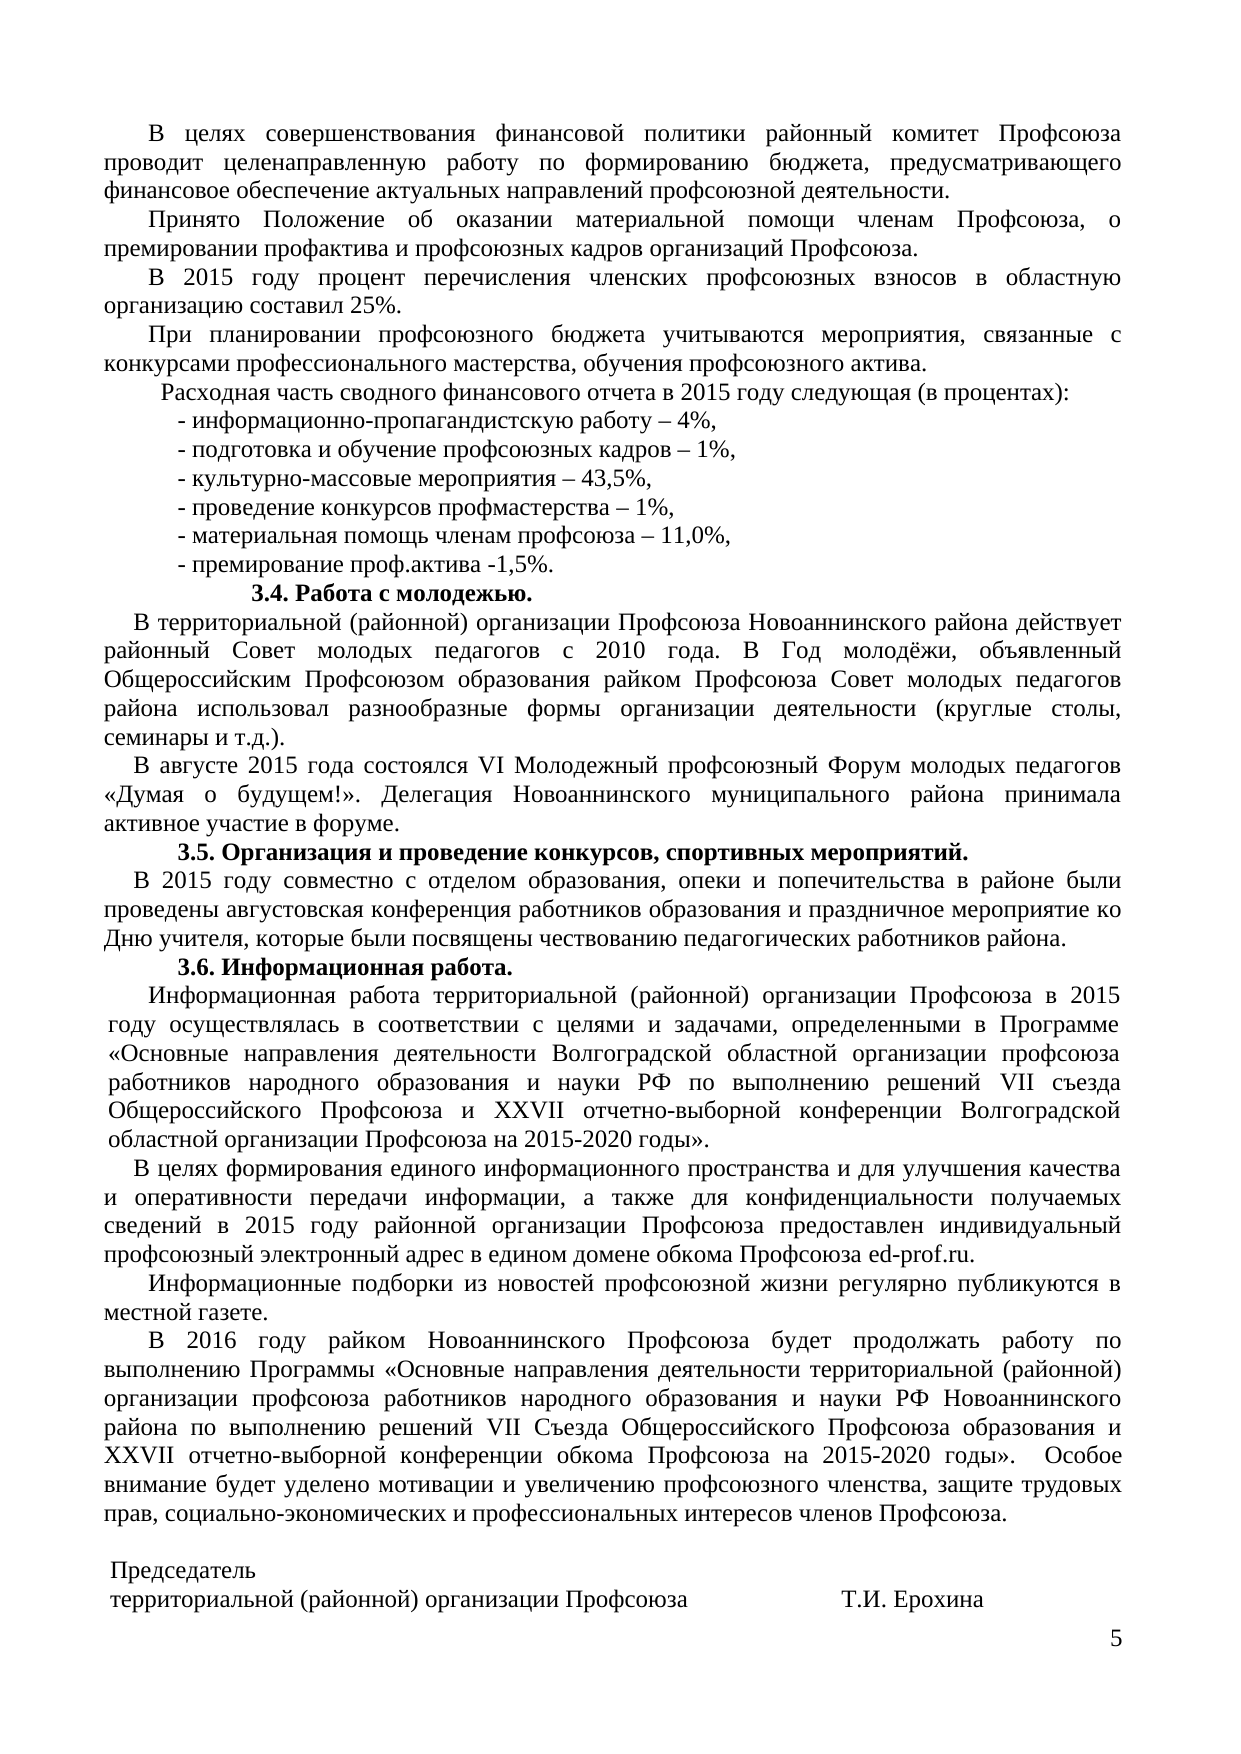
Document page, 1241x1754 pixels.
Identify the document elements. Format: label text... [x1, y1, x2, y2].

text 3.6. Информационная работа. [177, 952, 1122, 981]
text - подготовка и обучение профсоюзных кадров – 1%, [103, 434, 1122, 463]
text Принято Положение об оказании материальной помощи членам Профсоюза, о премировании профактива и профсоюзных кадров организаций Профсоюза. [103, 204, 1122, 262]
text - информационно-пропагандистскую работу – 4%, [103, 406, 1122, 434]
text территориальной (районной) организации Профсоюза Т.И. Ерохина [103, 1584, 1122, 1613]
text Председатель [103, 1556, 1122, 1584]
text Расходная часть сводного финансового отчета в 2015 году следующая (в процентах): [103, 377, 1122, 406]
text В территориальной (районной) организации Профсоюза Новоаннинского района действует районный Совет молодых педагогов с 2010 года. В Год молодёжи, объявленный Общероссийским Профсоюзом образования райком Профсоюза Совет молодых педагогов района использовал разнообразные формы организации деятельности (круглые столы, семинары и т.д.). [103, 607, 1122, 751]
text - проведение конкурсов профмастерства – 1%, [103, 492, 1122, 521]
text - материальная помощь членам профсоюза – 11,0%, [103, 521, 1122, 549]
text В целях формирования единого информационного пространства и для улучшения качества и оперативности передачи информации, а также для конфиденциальности получаемых сведений в 2015 году районной организации Профсоюза предоставлен индивидуальный профсоюзный электронный адрес в едином домене обкома Профсоюза ed-prof.ru. [103, 1153, 1122, 1268]
text При планировании профсоюзного бюджета учитываются мероприятия, связанные с конкурсами профессионального мастерства, обучения профсоюзного актива. [103, 319, 1122, 377]
text В 2016 году райком Новоаннинского Профсоюза будет продолжать работу по выполнению Программы «Основные направления деятельности территориальной (районной) организации профсоюза работников народного образования и науки РФ Новоаннинского района по выполнению решений VII Съезда Общероссийского Профсоюза образования и XXVII отчетно-выборной конференции обкома Профсоюза на 2015-2020 годы». Особое внимание будет уделено мотивации и увеличению профсоюзного членства, защите трудовых прав, социально-экономических и профессиональных интересов членов Профсоюза. [103, 1326, 1122, 1527]
text Информационные подборки из новостей профсоюзной жизни регулярно публикуются в местной газете. [103, 1268, 1122, 1326]
text - культурно-массовые мероприятия – 43,5%, [103, 463, 1122, 492]
text Информационная работа территориальной (районной) организации Профсоюза в 2015 году осуществлялась в соответствии с целями и задачами, определенными в Программе «Основные направления деятельности Волгоградской областной организации профсоюза работников народного образования и науки РФ по выполнению решений VII съезда Общероссийского Профсоюза и XXVII отчетно-выборной конференции Волгоградской областной организации Профсоюза на 2015-2020 годы». [108, 981, 1121, 1153]
text 3.5. Организация и проведение конкурсов, спортивных мероприятий. [103, 837, 1122, 866]
text 3.4. Работа с молодежью. [177, 578, 1122, 607]
text В августе 2015 года состоялся VI Молодежный профсоюзный Форум молодых педагогов «Думая о будущем!». Делегация Новоаннинского муниципального района принимала активное участие в форуме. [103, 751, 1122, 837]
text В целях совершенствования финансовой политики районный комитет Профсоюза проводит целенаправленную работу по формированию бюджета, предусматривающего финансовое обеспечение актуальных направлений профсоюзной деятельности. [103, 118, 1122, 204]
text В 2015 году процент перечисления членских профсоюзных взносов в областную организацию составил 25%. [103, 262, 1122, 319]
text - премирование проф.актива -1,5%. [103, 549, 1122, 578]
text В 2015 году совместно с отделом образования, опеки и попечительства в районе были проведены августовская конференция работников образования и праздничное мероприятие ко Дню учителя, которые были посвящены чествованию педагогических работников района. [103, 866, 1122, 952]
